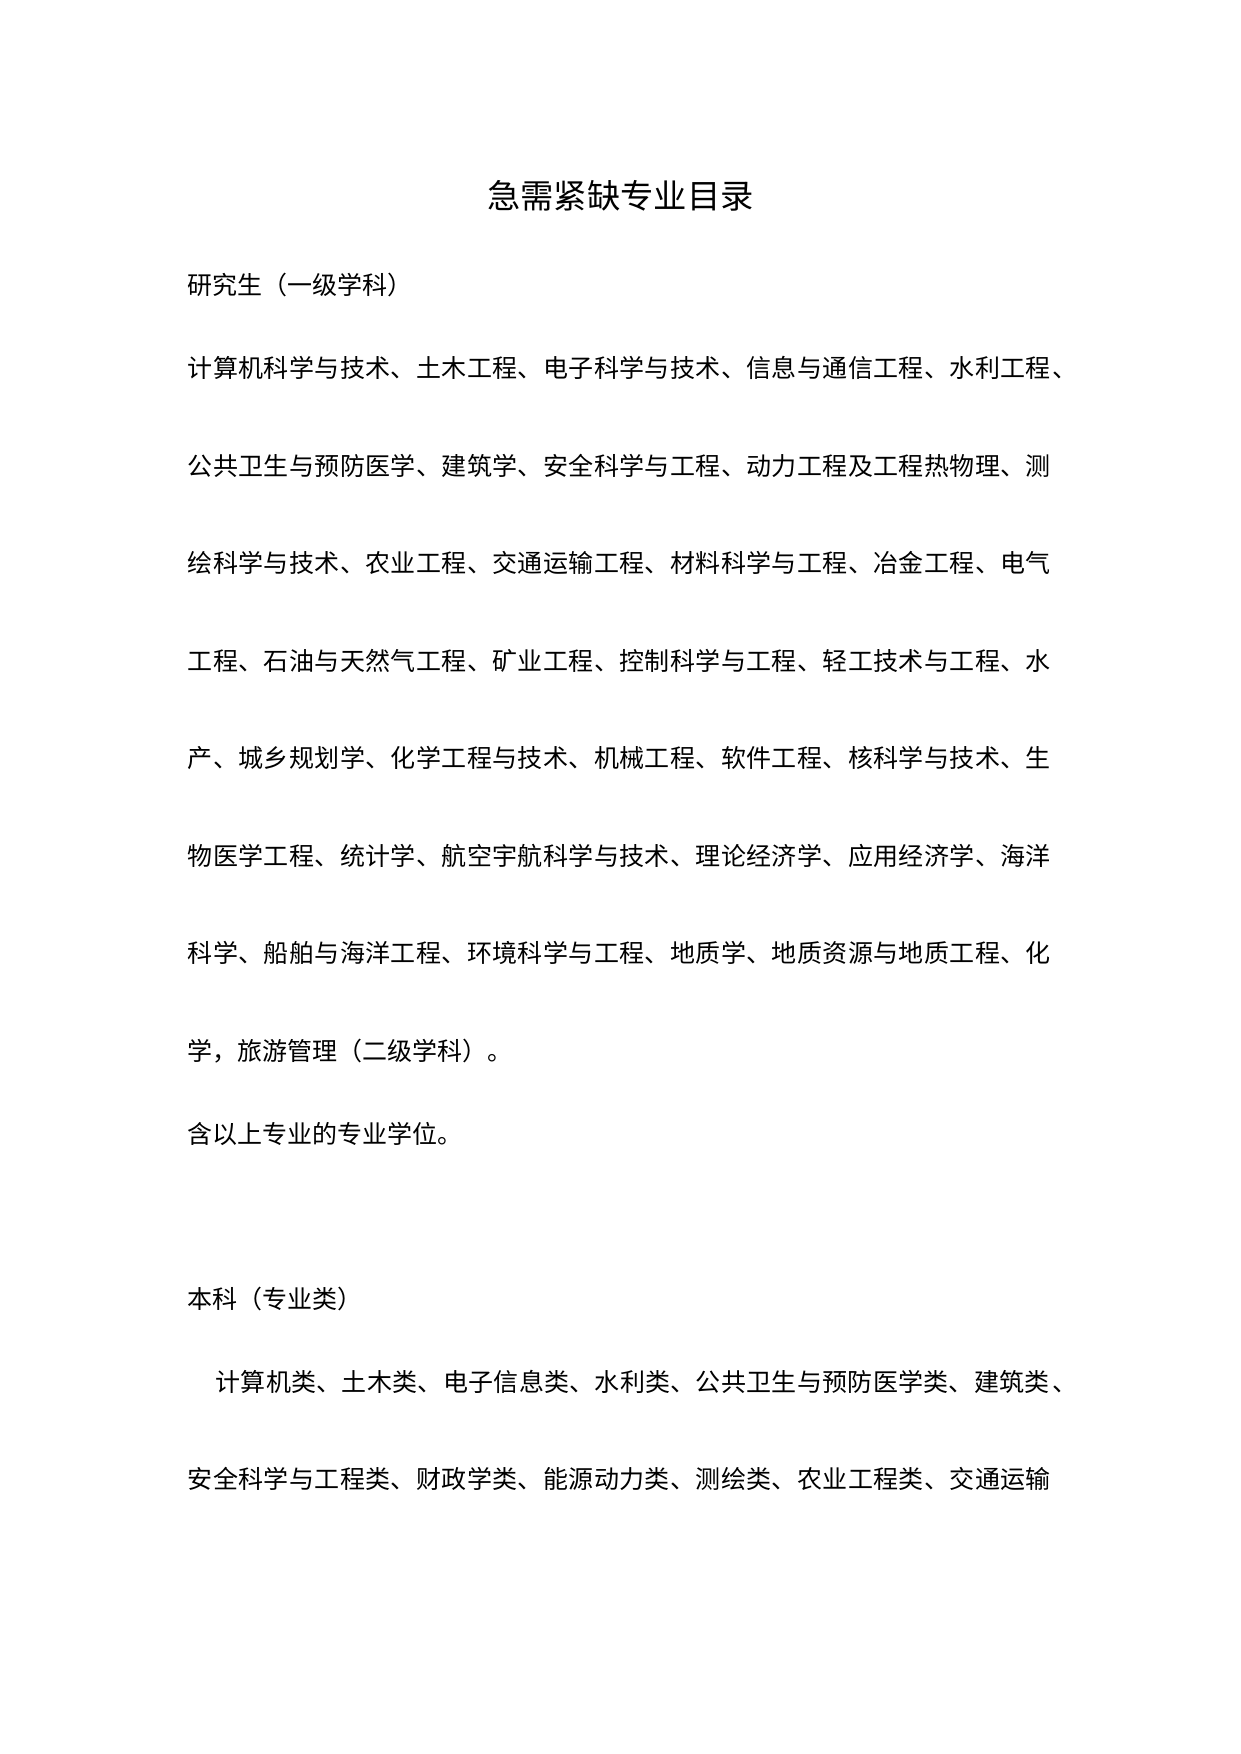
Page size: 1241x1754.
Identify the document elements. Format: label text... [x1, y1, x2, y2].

text 本科（专业类） [187, 1265, 1053, 1330]
text 研究生（一级学科） [187, 251, 1053, 316]
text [187, 1348, 1053, 1511]
text 计算机科学与技术、土木工程、电子科学与技术、信息与通信工程、水利工程、公共卫生与预防医学、建筑学、安全科学与工程、动力工程及工程热物理、测绘科学与技术、农业工程、交通运输工程、材料科学与工程、冶金工程、电气工程、石油与天然气工程、矿业工程、控制科学与工程、轻工技术与工程、水产、城乡规划学、化学工程与技术、机械工程、软件工程、核科学与技术、生物医学工程、统计学、航空宇航科学与技术、理论经济学、应用经济学、海洋科学、船舶与海洋工程、环境科学与工程、地质学、地质资源与地质工程、化学，旅游管理（二级学科）。 [187, 334, 1053, 1082]
text 急需紧缺专业目录 [187, 162, 1053, 227]
text 含以上专业的专业学位。 [187, 1100, 1053, 1165]
